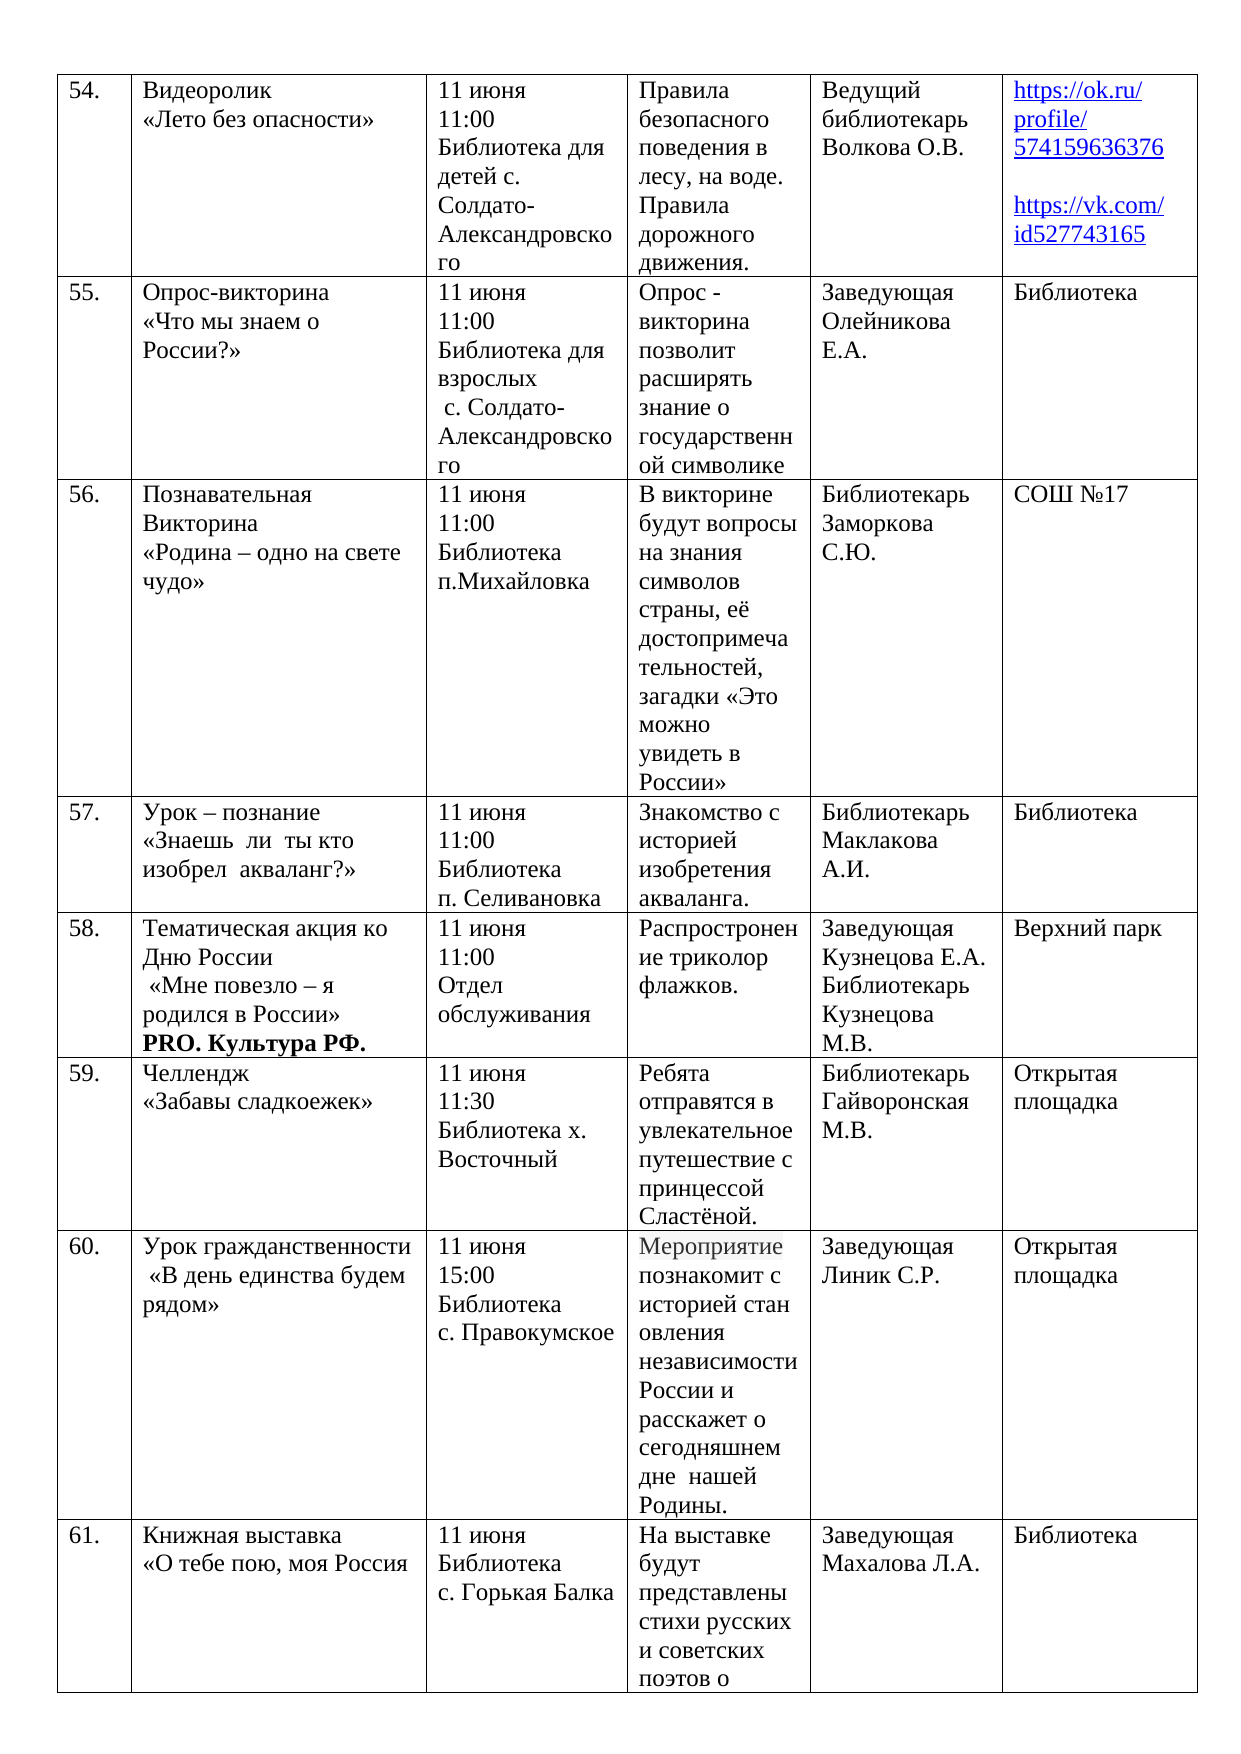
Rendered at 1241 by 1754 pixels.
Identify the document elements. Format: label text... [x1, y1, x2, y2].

table_cell Библиотекарь Заморкова С.Ю. [811, 480, 1002, 796]
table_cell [628, 1520, 810, 1692]
table_cell Библиотека [1003, 797, 1197, 912]
table_cell [58, 277, 131, 478]
table_cell https://ok.ru/profile/574159636376 https://vk.com/id527743165 [1003, 75, 1197, 276]
table_cell Тематическая акция ко Дню России «Мне повезло – я родился в России» РRO. Культура РФ. [132, 913, 426, 1057]
table_cell 11 июня 11:00 Библиотека п.Михайловка [427, 480, 627, 796]
table_cell [58, 480, 131, 796]
table_cell 11 июня 15:00 Библиотека с. Правокумское [427, 1231, 627, 1519]
table_cell Заведующая Кузнецова Е.А. Библиотекарь Кузнецова М.В. [811, 913, 1002, 1057]
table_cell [132, 1520, 426, 1692]
table_cell [58, 797, 131, 912]
table_cell [58, 1520, 131, 1692]
table_cell 11 июня 11:00 Отдел обслуживания [427, 913, 627, 1057]
table_cell [58, 913, 131, 1057]
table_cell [811, 1520, 1002, 1692]
table_cell Знакомство с историей изобретения акваланга. [628, 797, 810, 912]
table_cell Челлендж «Забавы сладкоежек» [132, 1058, 426, 1230]
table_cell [427, 1520, 627, 1692]
table_cell [58, 75, 131, 276]
table_cell Правила безопасного поведения в лесу, на воде. Правила дорожного движения. [628, 75, 810, 276]
table_cell [58, 1231, 131, 1519]
table_cell Библиотекарь Маклакова А.И. [811, 797, 1002, 912]
table_cell Открытая площадка [1003, 1058, 1197, 1230]
table_cell Заведующая Олейникова Е.А. [811, 277, 1002, 478]
table_cell В викторине будут вопросы на знания символов страны, её достопримечательностей, загадки «Это можно увидеть в России» [628, 480, 810, 796]
table_cell 11 июня 11:30 Библиотека х. Восточный [427, 1058, 627, 1230]
table_cell Верхний парк [1003, 913, 1197, 1057]
table_cell Видеоролик «Лето без опасности» [132, 75, 426, 276]
table_cell Ведущий библиотекарь Волкова О.В. [811, 75, 1002, 276]
table_cell Распростронение триколор флажков. [628, 913, 810, 1057]
table_cell 11 июня 11:00 Библиотека для детей с. Солдато-Александровского [427, 75, 627, 276]
table_cell Библиотекарь Гайворонская М.В. [811, 1058, 1002, 1230]
table_cell СОШ №17 [1003, 480, 1197, 796]
table_cell Открытая площадка [1003, 1231, 1197, 1519]
table_cell Опрос-викторина «Что мы знаем о России?» [132, 277, 426, 478]
table_cell Познавательная Викторина «Родина – одно на свете чудо» [132, 480, 426, 796]
table_cell Опрос -викторина позволит расширять знание о государственной символике [628, 277, 810, 478]
table_cell Заведующая Линик С.Р. [811, 1231, 1002, 1519]
table_cell Ребята отправятся в увлекательное путешествие с принцессой Сластёной. [710, 1058, 810, 1230]
table_cell 11 июня 11:00 Библиотека п. Селивановка [427, 797, 627, 912]
table_cell Библиотека [1003, 1520, 1197, 1692]
table_cell Урок гражданственности «В день единства будем рядом» [132, 1231, 426, 1519]
table_cell Урок – познание «Знаешь ли ты кто изобрел акваланг?» [132, 797, 426, 912]
table_cell Мероприятие познакомит с историей становления независимости России и расскажет о сегодняшнем дне нашей Родины. [628, 1231, 810, 1519]
table_cell [58, 1058, 131, 1230]
table_cell 11 июня 11:00 Библиотека для взрослых с. Солдато-Александровского [427, 277, 627, 478]
table_cell Библиотека [1003, 277, 1197, 478]
